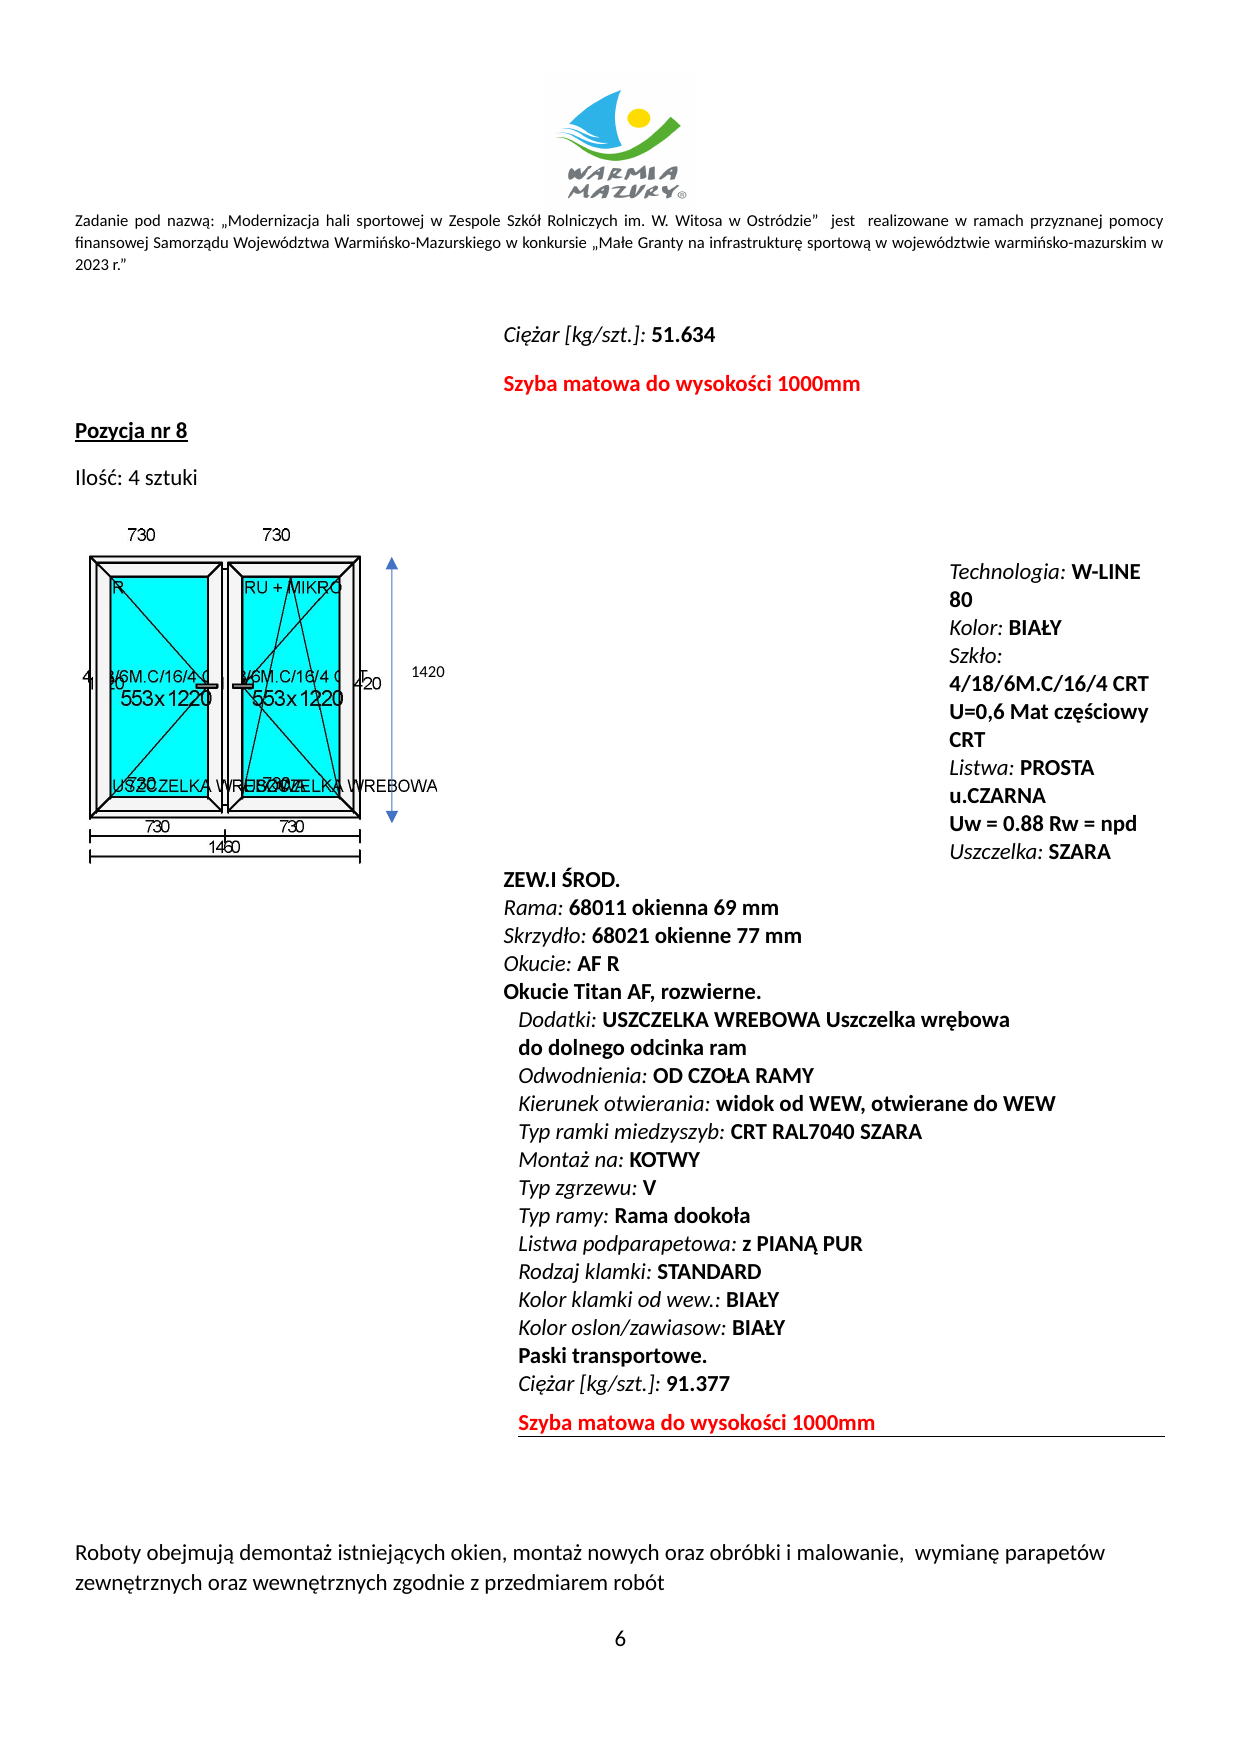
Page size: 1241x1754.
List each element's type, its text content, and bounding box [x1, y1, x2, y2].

text Listwa podparapetowa: z PIANĄ PUR [518, 1229, 1165, 1257]
text Listwa: PROSTA u.CZARNA [503, 753, 1165, 809]
text Typ ramki miedzyszyb: CRT RAL7040 SZARA [518, 1117, 1165, 1145]
text Paski transportowe. [518, 1341, 1165, 1369]
text Technologia: W-LINE 80 [503, 557, 1165, 613]
text Dodatki: USZCZELKA WREBOWA Uszczelka wrębowa [518, 1005, 1165, 1033]
text do dolnego odcinka ram [518, 1033, 1165, 1061]
text Pozycja nr 8 [75, 416, 1165, 444]
text Szkło: 4/18/6M.C/16/4 CRT [503, 641, 1165, 697]
text Ilość: 4 sztuki [75, 463, 1165, 491]
text Ciężar [kg/szt.]: 91.377 [518, 1369, 1165, 1397]
text Ciężar [kg/szt.]: 51.634 [503, 320, 1165, 348]
text Kierunek otwierania: widok od WEW, otwierane do WEW [518, 1089, 1165, 1117]
text Okucie Titan AF, rozwierne. [503, 977, 1165, 1005]
text Montaż na: KOTWY [518, 1145, 1165, 1173]
text Roboty obejmują demontaż istniejących okien, montaż nowych oraz obróbki i malowanie, wymianę parapetów zewnętrznych oraz wewnętrznych zgodnie z przedmiarem robót [75, 1538, 1165, 1596]
text Typ zgrzewu: V [518, 1173, 1165, 1201]
text Kolor: BIAŁY [503, 613, 1165, 641]
text Rodzaj klamki: STANDARD [518, 1257, 1165, 1285]
text Okucie: AF R [503, 949, 1165, 977]
text Szyba matowa do wysokości 1000mm [518, 1408, 1165, 1436]
text U=0,6 Mat częściowy CRT [503, 697, 1165, 753]
text Skrzydło: 68021 okienne 77 mm [503, 921, 1165, 949]
text Kolor klamki od wew.: BIAŁY [518, 1285, 1165, 1313]
text Kolor oslon/zawiasow: BIAŁY [518, 1313, 1165, 1341]
picture [544, 73, 696, 211]
text Odwodnienia: OD CZOŁA RAMY [518, 1061, 1165, 1089]
text Szyba matowa do wysokości 1000mm [503, 369, 1165, 397]
text Typ ramy: Rama dookoła [518, 1201, 1165, 1229]
text Rama: 68011 okienna 69 mm [503, 893, 1165, 921]
picture [82, 528, 438, 864]
text Uszczelka: SZARA ZEW.I ŚROD. [503, 837, 1165, 893]
text Uw = 0.88 Rw = npd [503, 809, 1165, 837]
